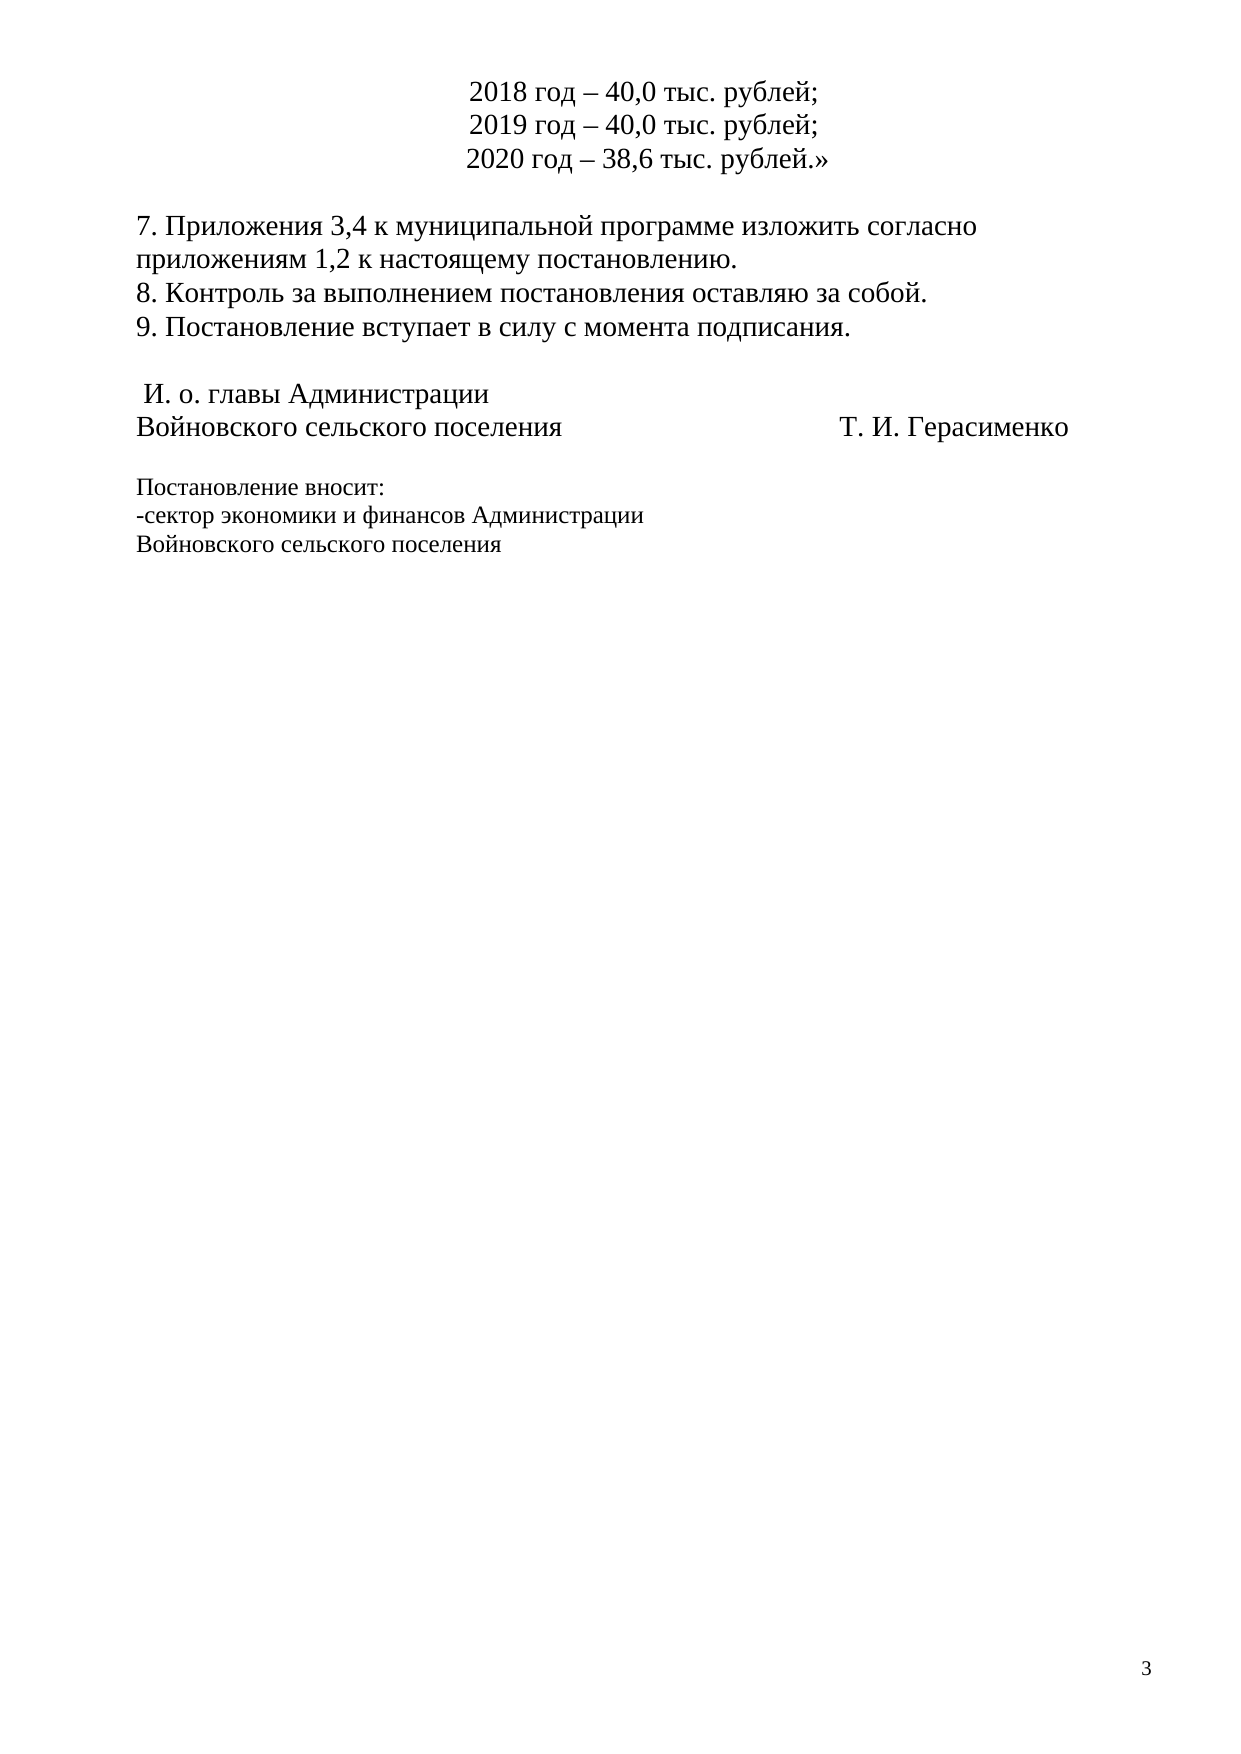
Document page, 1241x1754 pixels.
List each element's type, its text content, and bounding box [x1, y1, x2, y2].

text 8. Контроль за выполнением постановления оставляю за собой. [136, 275, 1152, 309]
text 7. Приложения 3,4 к муниципальной программе изложить согласно приложениям 1,2 к настоящему постановлению. [136, 208, 1152, 275]
text 2019 год – 40,0 тыс. рублей; [136, 107, 1152, 141]
text Войновского сельского поселения [136, 529, 1152, 558]
text 2020 год – 38,6 тыс. рублей.» [136, 141, 1152, 174]
text -сектор экономики и финансов Администрации [136, 500, 1152, 529]
text 2018 год – 40,0 тыс. рублей; [136, 74, 1152, 107]
text 9. Постановление вступает в силу с момента подписания. [136, 309, 1152, 342]
text И. о. главы Администрации [136, 376, 1152, 409]
text Войновского сельского поселения Т. И. Герасименко [136, 409, 1152, 443]
text Постановление вносит: [136, 472, 1152, 500]
